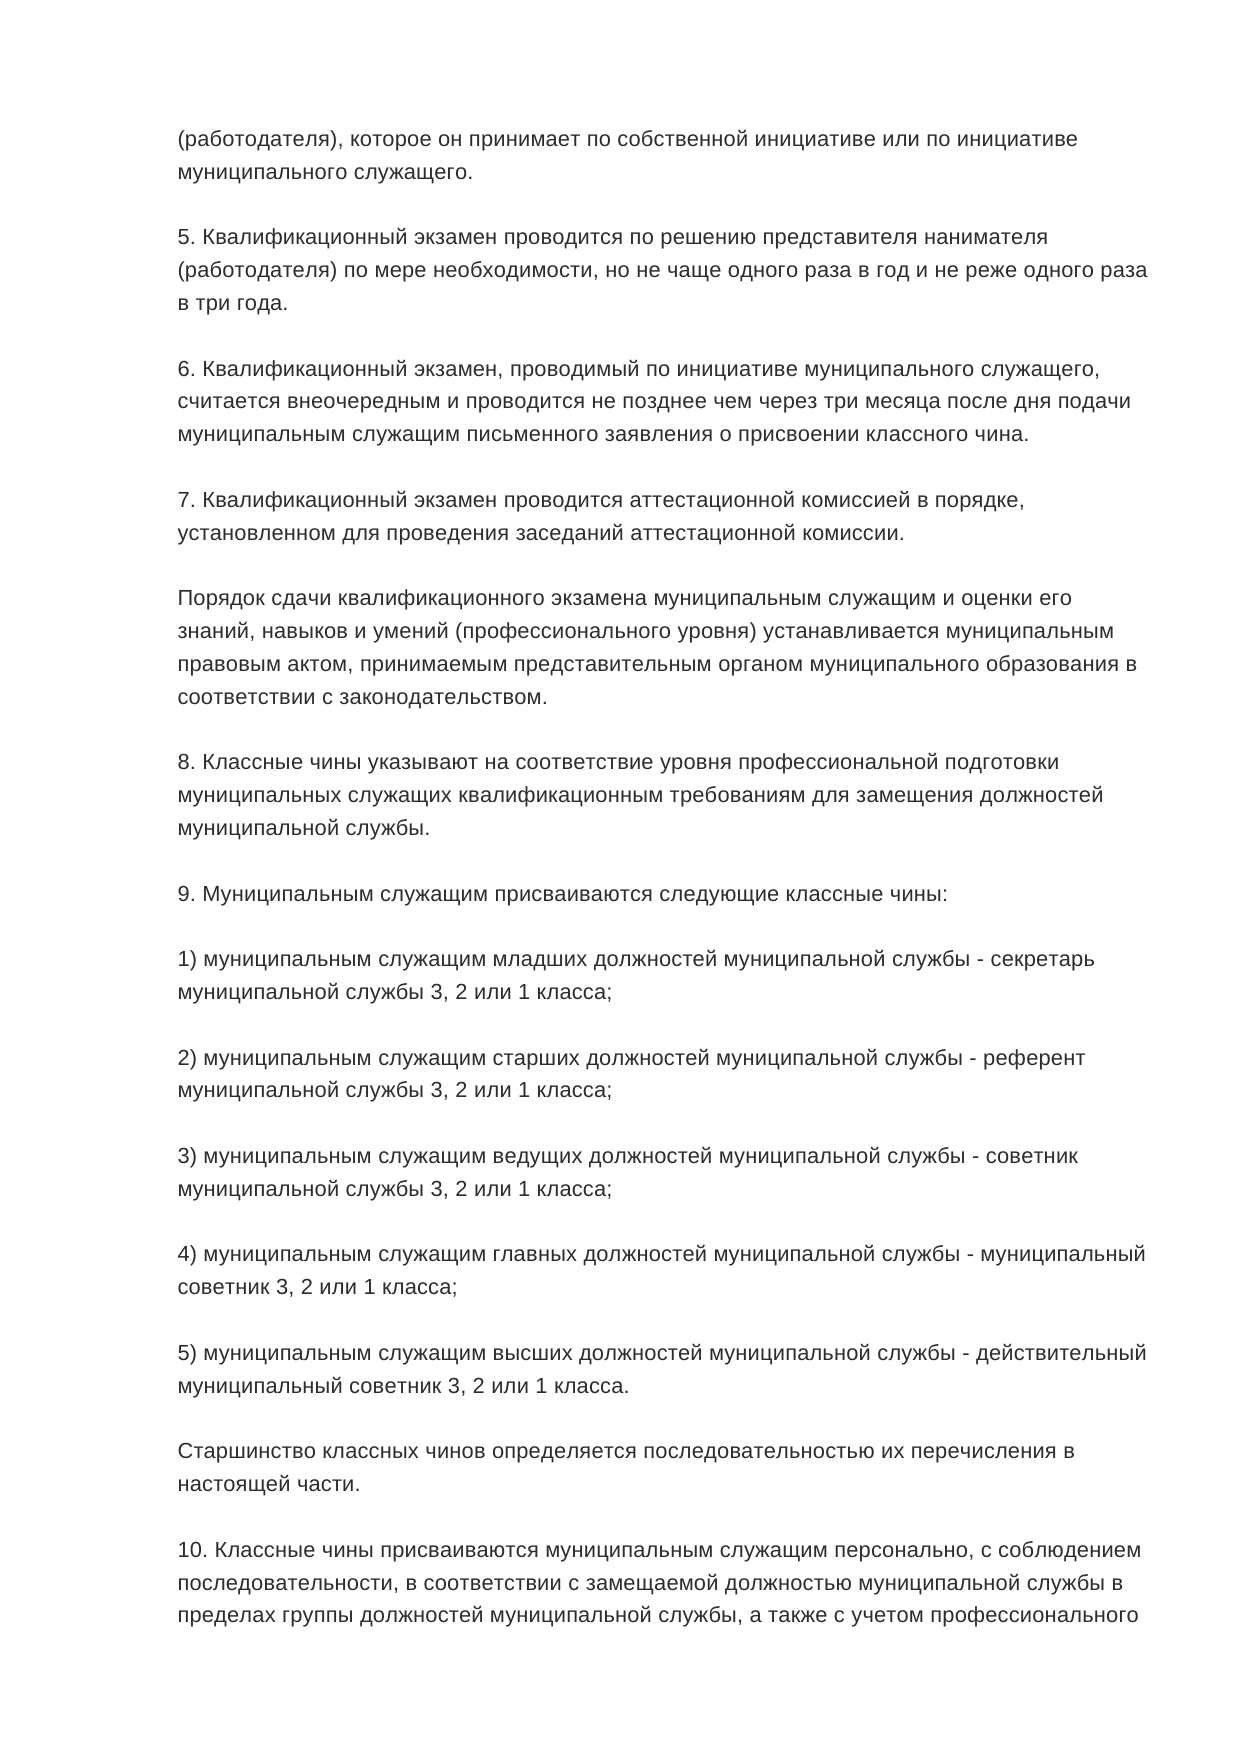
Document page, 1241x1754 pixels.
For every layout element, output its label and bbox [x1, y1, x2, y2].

text [177, 118, 1152, 1627]
